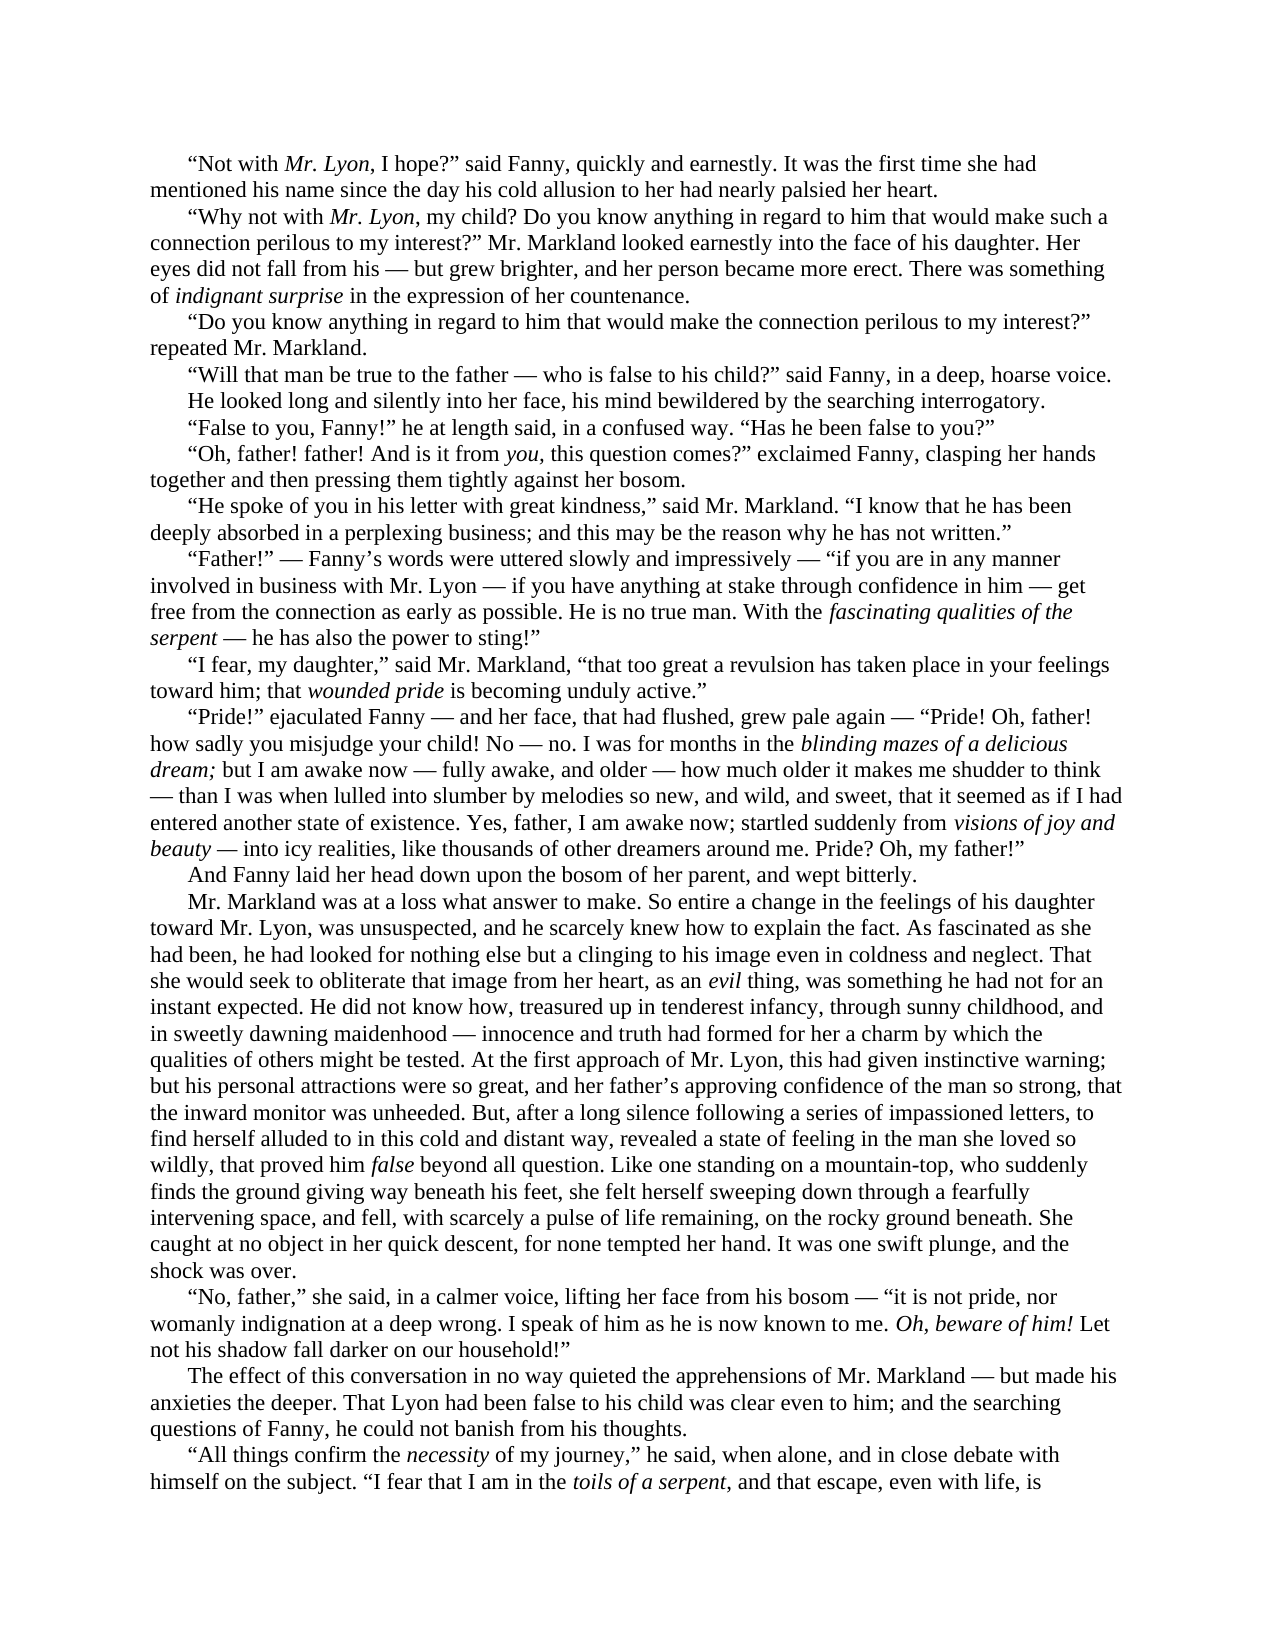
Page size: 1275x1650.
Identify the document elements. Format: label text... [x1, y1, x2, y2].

text “No, father,” she said, in a calmer voice, lifting her face from his bosom — “it is not pride, nor womanly indignation at a deep wrong. I speak of him as he is now known to me. Oh, beware of him! Let not his shadow fall darker on our household!” [150, 1283, 1125, 1362]
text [150, 1441, 1125, 1494]
text “Father!” — Fanny’s words were uttered slowly and impressively — “if you are in any manner involved in business with Mr. Lyon — if you have anything at stake through confidence in him — get free from the connection as early as possible. He is no true man. With the fascinating qualities of the serpent — he has also the power to sting!” [150, 545, 1125, 651]
text “Oh, father! father! And is it from you, this question comes?” exclaimed Fanny, clasping her hands together and then pressing them tightly against her bosom. [150, 440, 1125, 493]
text “Will that man be true to the father — who is false to his child?” said Fanny, in a deep, hoarse voice. [150, 361, 1125, 387]
text “He spoke of you in his letter with great kindness,” said Mr. Markland. “I know that he has been deeply absorbed in a perplexing business; and this may be the reason why he has not written.” [150, 493, 1125, 545]
text And Fanny laid her head down upon the bosom of her parent, and wept bitterly. [150, 862, 1125, 888]
text “Not with Mr. Lyon, I hope?” said Fanny, quickly and earnestly. It was the first time she had mentioned his name since the day his cold allusion to her had nearly palsied her heart. [150, 150, 1125, 203]
text The effect of this conversation in no way quieted the apprehensions of Mr. Markland — but made his anxieties the deeper. That Lyon had been false to his child was clear even to him; and the searching questions of Fanny, he could not banish from his thoughts. [150, 1362, 1125, 1441]
text “Why not with Mr. Lyon, my child? Do you know anything in regard to him that would make such a connection perilous to my interest?” Mr. Markland looked earnestly into the face of his daughter. Her eyes did not fall from his — but grew brighter, and her person became more erect. There was something of indignant surprise in the expression of her countenance. [150, 203, 1125, 308]
text He looked long and silently into her face, his mind bewildered by the searching interrogatory. [150, 387, 1125, 413]
text “I fear, my daughter,” said Mr. Markland, “that too great a revulsion has taken place in your feelings toward him; that wounded pride is becoming unduly active.” [150, 651, 1125, 703]
text “Do you know anything in regard to him that would make the connection perilous to my interest?” repeated Mr. Markland. [150, 308, 1125, 361]
text Mr. Markland was at a loss what answer to make. So entire a change in the feelings of his daughter toward Mr. Lyon, was unsuspected, and he scarcely knew how to explain the fact. As fascinated as she had been, he had looked for nothing else but a clinging to his image even in coldness and neglect. That she would seek to obliterate that image from her heart, as an evil thing, was something he had not for an instant expected. He did not know how, treasured up in tenderest infancy, through sunny childhood, and in sweetly dawning maidenhood — innocence and truth had formed for her a charm by which the qualities of others might be tested. At the first approach of Mr. Lyon, this had given instinctive warning; but his personal attractions were so great, and her father’s approving confidence of the man so strong, that the inward monitor was unheeded. But, after a long silence following a series of impassioned letters, to find herself alluded to in this cold and distant way, revealed a state of feeling in the man she loved so wildly, that proved him false beyond all question. Like one standing on a mountain-top, who suddenly finds the ground giving way beneath his feet, she felt herself sweeping down through a fearfully intervening space, and fell, with scarcely a pulse of life remaining, on the rocky ground beneath. She caught at no object in her quick descent, for none tempted her hand. It was one swift plunge, and the shock was over. [150, 888, 1125, 1283]
text “Pride!” ejaculated Fanny — and her face, that had flushed, grew pale again — “Pride! Oh, father! how sadly you misjudge your child! No — no. I was for months in the blinding mazes of a delicious dream; but I am awake now — fully awake, and older — how much older it makes me shudder to think — than I was when lulled into slumber by melodies so new, and wild, and sweet, that it seemed as if I had entered another state of existence. Yes, father, I am awake now; startled suddenly from visions of joy and beauty — into icy realities, like thousands of other dreamers around me. Pride? Oh, my father!” [150, 703, 1125, 862]
text “False to you, Fanny!” he at length said, in a confused way. “Has he been false to you?” [150, 413, 1125, 440]
